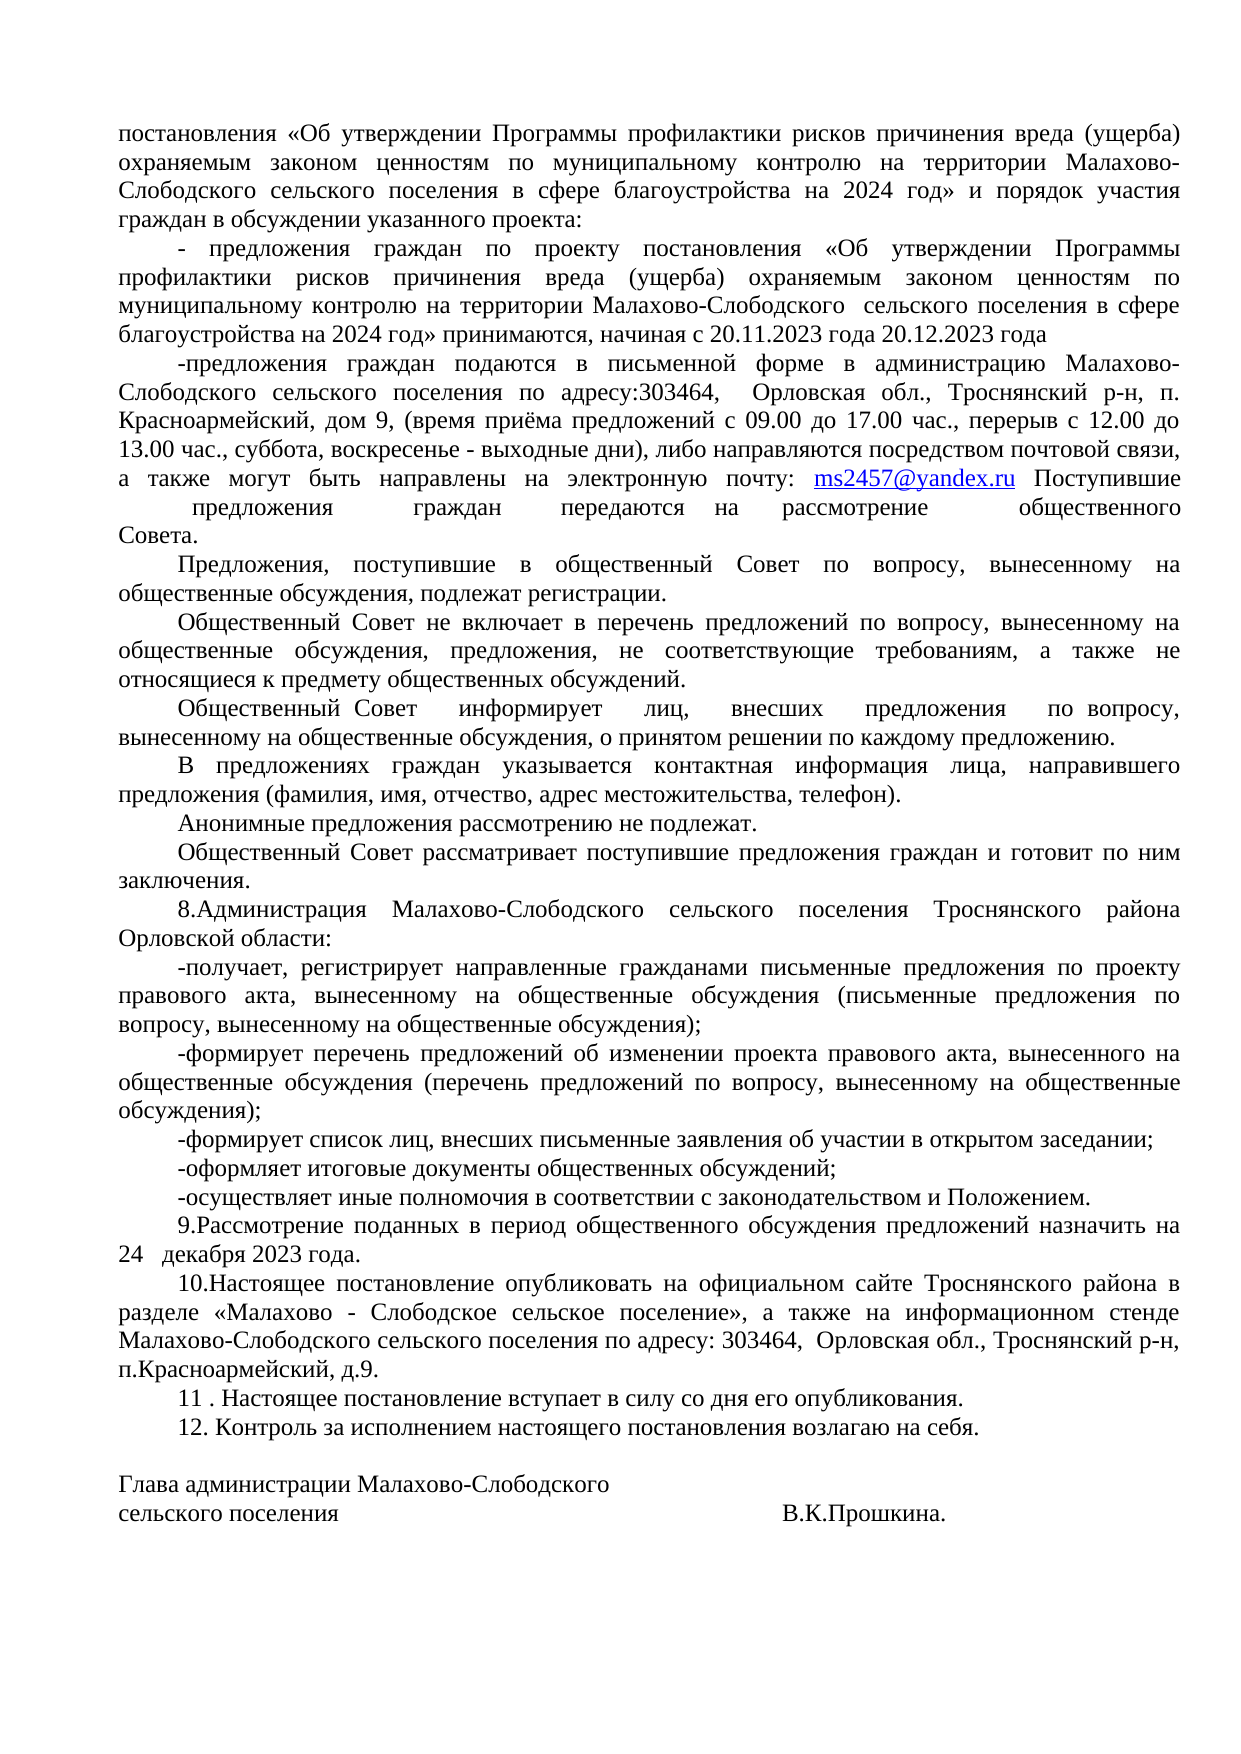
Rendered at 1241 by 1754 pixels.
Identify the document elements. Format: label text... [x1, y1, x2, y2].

text Предложения, поступившие в общественный Совет по вопросу, вынесенному на общественные обсуждения, подлежат регистрации. [118, 549, 1181, 607]
text -оформляет итоговые документы общественных обсуждений; [118, 1153, 1181, 1182]
text -осуществляет иные полномочия в соответствии с законодательством и Положением. [118, 1182, 1181, 1211]
text Общественный Совет не включает в перечень предложений по вопросу, вынесенному на общественные обсуждения, предложения, не соответствующие требованиям, а также не относящиеся к предмету общественных обсуждений. [118, 607, 1181, 693]
text - предложения граждан по проекту постановления «Об утверждении Программы профилактики рисков причинения вреда (ущерба) охраняемым законом ценностям по муниципальному контролю на территории Малахово-Слободского сельского поселения в сфере благоустройства на 2024 год» принимаются, начиная с 20.11.2023 года 20.12.2023 года [118, 233, 1181, 348]
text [118, 118, 1181, 233]
text Глава администрации Малахово-Слободского [118, 1469, 1181, 1498]
text 11 . Настоящее постановление вступает в силу со дня его опубликования. [118, 1383, 1181, 1412]
text -предложения граждан подаются в письменной форме в администрацию Малахово-Слободского сельского поселения по адресу:303464, Орловская обл., Троснянский р-н, п. Красноармейский, дом 9, (время приёма предложений с 09.00 до 17.00 час., перерыв с 12.00 до 13.00 час., суббота, воскресенье - выходные дни), либо направляются посредством почтовой связи, а также могут быть направлены на электронную почту: ms2457@yandex.ru Поступившие предложения граждан передаются на рассмотрение общественного Совета. [118, 348, 1181, 549]
text Общественный Совет информирует лиц, внесших предложения по вопросу, вынесенному на общественные обсуждения, о принятом решении по каждому предложению. [118, 693, 1181, 751]
text -получает, регистрирует направленные гражданами письменные предложения по проекту правового акта, вынесенному на общественные обсуждения (письменные предложения по вопросу, вынесенному на общественные обсуждения); [118, 952, 1181, 1038]
text -формирует список лиц, внесших письменные заявления об участии в открытом заседании; [118, 1124, 1181, 1153]
text 10.Настоящее постановление опубликовать на официальном сайте Троснянского района в разделе «Малахово - Слободское сельское поселение», а также на информационном стенде Малахово-Слободского сельского поселения по адресу: 303464, Орловская обл., Троснянский р-н, п.Красноармейский, д.9. [118, 1268, 1181, 1383]
text В предложениях граждан указывается контактная информация лица, направившего предложения (фамилия, имя, отчество, адрес местожительства, телефон). [118, 751, 1181, 808]
text Общественный Совет рассматривает поступившие предложения граждан и готовит по ним заключения. [118, 837, 1181, 894]
text 9.Рассмотрение поданных в период общественного обсуждения предложений назначить на 24 декабря 2023 года. [118, 1211, 1181, 1268]
text сельского поселения В.К.Прошкина. [118, 1498, 1181, 1527]
text Анонимные предложения рассмотрению не подлежат. [118, 808, 1181, 837]
text -формирует перечень предложений об изменении проекта правового акта, вынесенного на общественные обсуждения (перечень предложений по вопросу, вынесенному на общественные обсуждения); [118, 1038, 1181, 1124]
text 12. Контроль за исполнением настоящего постановления возлагаю на себя. [118, 1412, 1181, 1441]
text 8.Администрация Малахово-Слободского сельского поселения Троснянского района Орловской области: [118, 894, 1181, 952]
